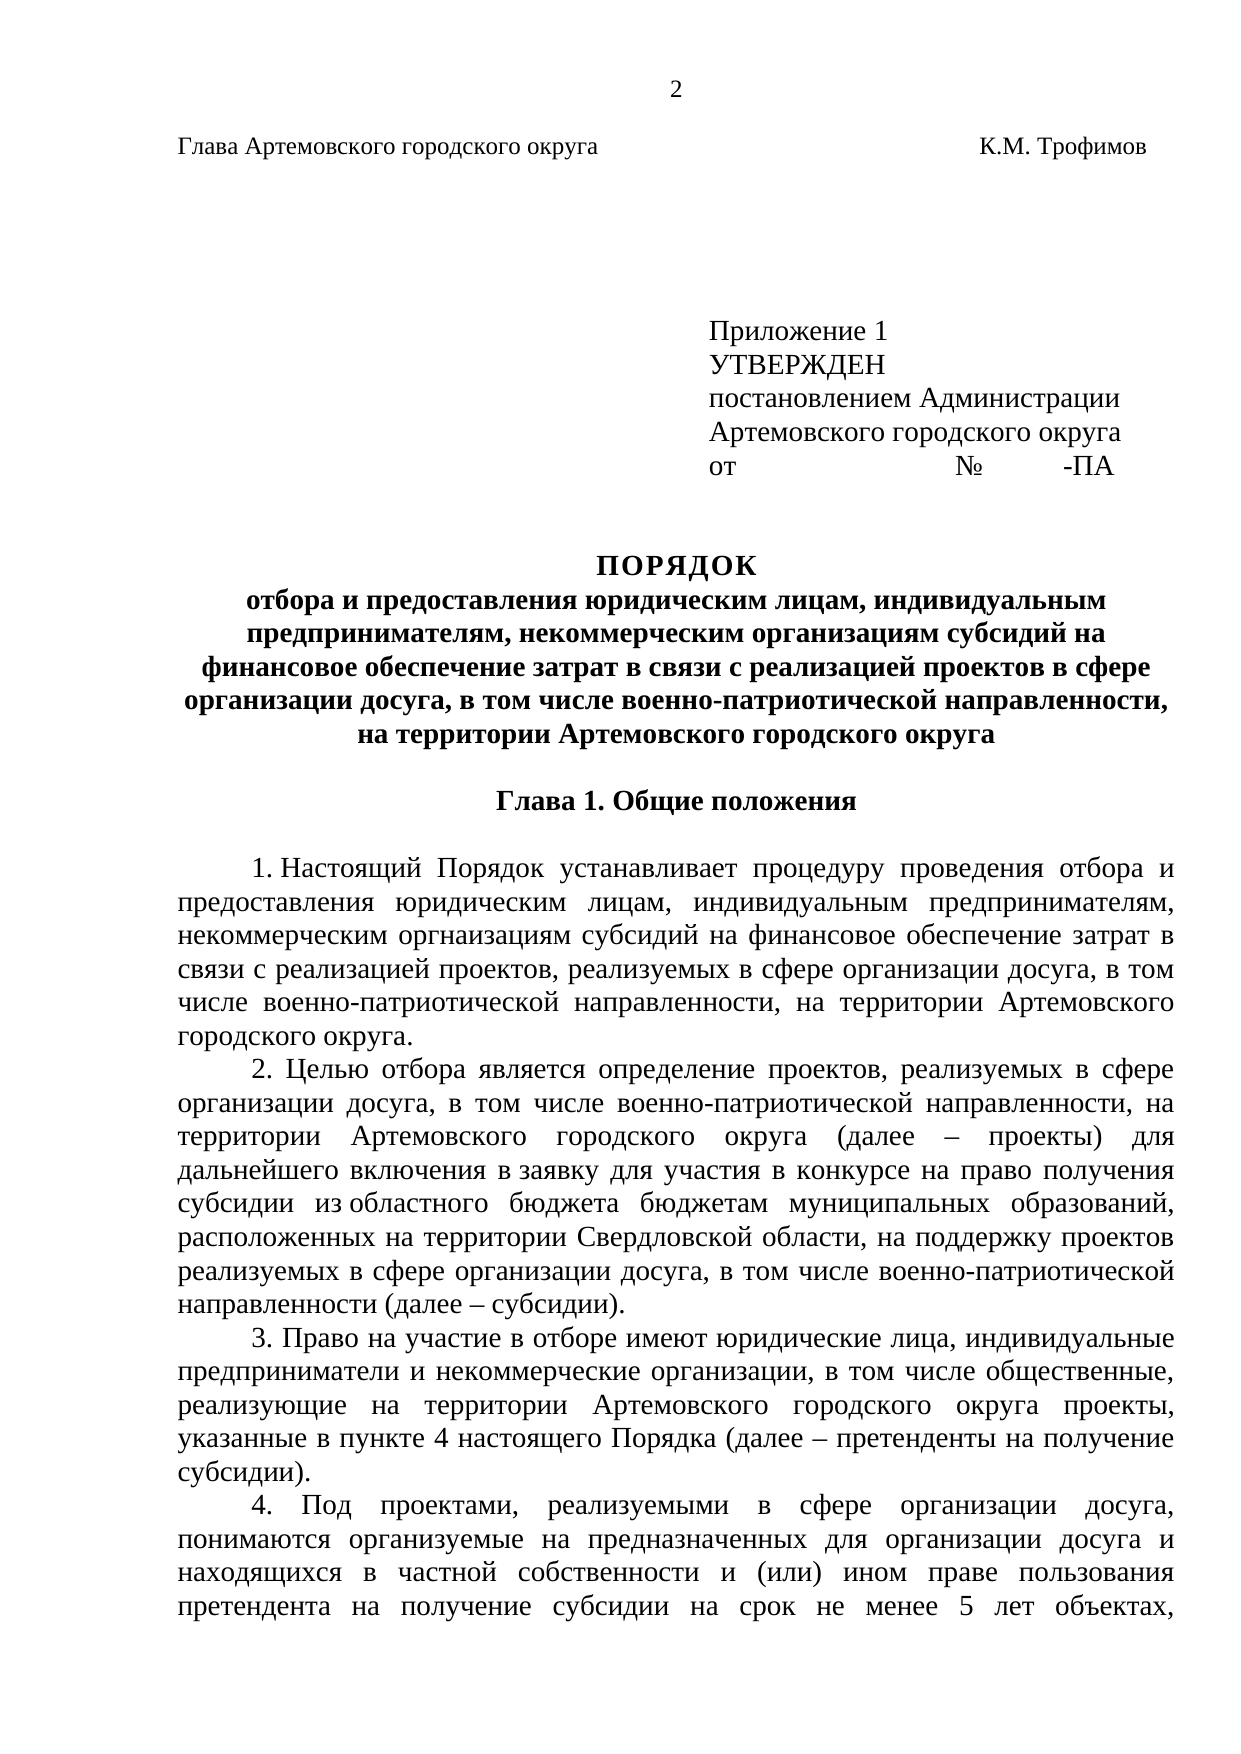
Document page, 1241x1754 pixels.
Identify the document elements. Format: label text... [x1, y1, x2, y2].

text от № -ПА [709, 448, 1175, 481]
text 1. Настоящий Порядок устанавливает процедуру проведения отбора и предоставления юридическим лицам, индивидуальным предпринимателям, некоммерческим оргнаизациям субсидий на финансовое обеспечение затрат в связи с реализацией проектов, реализуемых в сфере организации досуга, в том числе военно-патриотической направленности, на территории Артемовского городского округа. [177, 850, 1175, 1051]
text 2. Целью отбора является определение проектов, реализуемых в сфере организации досуга, в том числе военно-патриотической направленности, на территории Артемовского городского округа (далее – проекты) для дальнейшего включения в заявку для участия в конкурсе на право получения субсидии из областного бюджета бюджетам муниципальных образований, расположенных на территории Свердловской области, на поддержку проектов реализуемых в сфере организации досуга, в том числе военно-патриотической направленности (далее – субсидии). [177, 1051, 1175, 1320]
text отбора и предоставления юридическим лицам, индивидуальным предпринимателям, некоммерческим организациям субсидий на финансовое обеспечение затрат в связи с реализацией проектов в сфере организации досуга, в том числе военно-патриотической направленности, на территории Артемовского городского округа [177, 582, 1175, 749]
text Глава 1. Общие положения [177, 783, 1175, 817]
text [177, 1487, 1175, 1622]
text 3. Право на участие в отборе имеют юридические лица, индивидуальные предприниматели и некоммерческие организации, в том числе общественные, реализующие на территории Артемовского городского округа проекты, указанные в пункте 4 настоящего Порядка (далее – претенденты на получение субсидии). [177, 1320, 1175, 1487]
text Артемовского городского округа [709, 414, 1175, 448]
text Приложение 1 [709, 313, 1175, 347]
text УТВЕРЖДЕН [709, 347, 1175, 381]
text Глава Артемовского городского округа К.М. Трофимов [177, 131, 1175, 160]
text постановлением Администрации [709, 381, 1175, 414]
text ПОРЯДОК [177, 548, 1175, 582]
